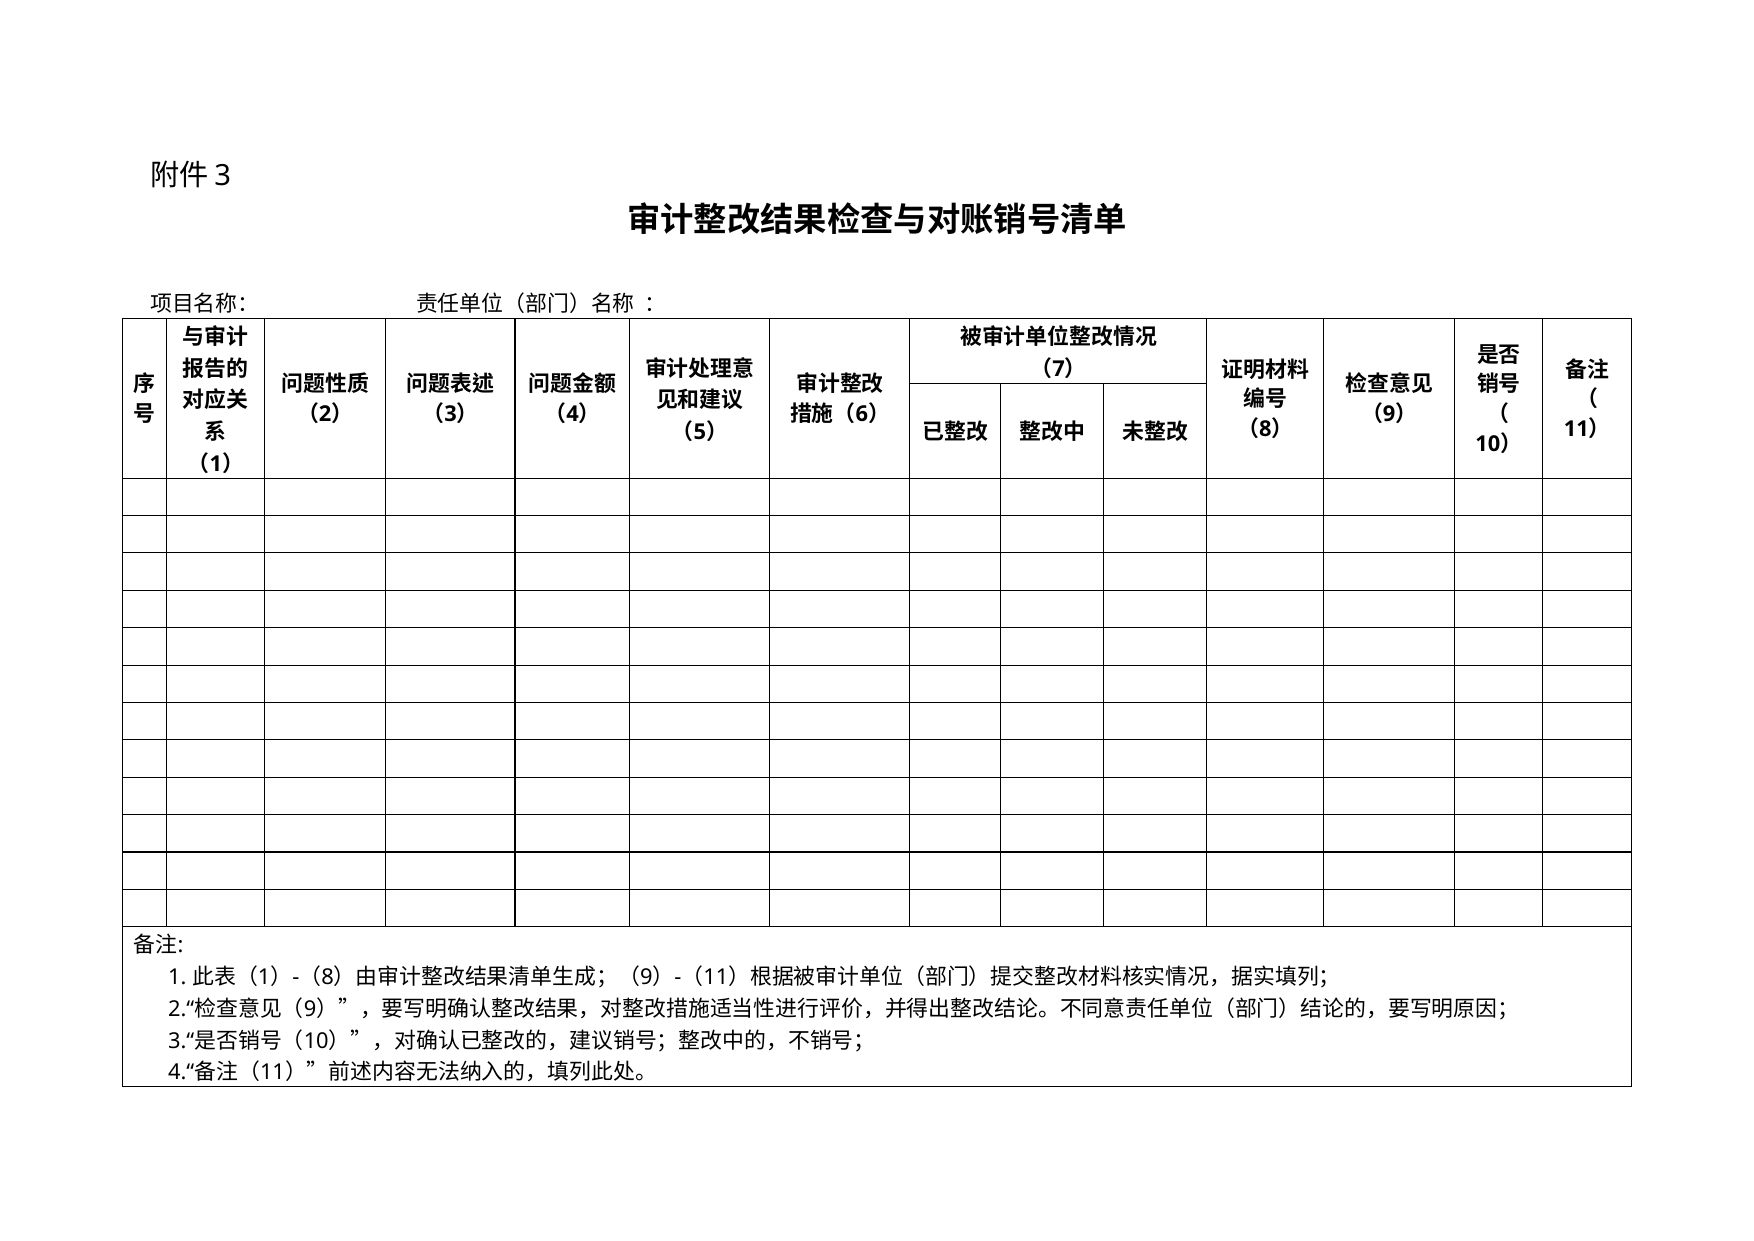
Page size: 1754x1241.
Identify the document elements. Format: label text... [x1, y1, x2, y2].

table_cell [630, 740, 769, 777]
table_cell [1207, 479, 1323, 515]
table_cell [910, 516, 1000, 552]
table_cell [167, 740, 264, 777]
text 审计整改结果检查与对账销号清单 [150, 195, 1604, 241]
table_cell [1324, 815, 1454, 851]
table_cell [167, 853, 264, 889]
table_cell [386, 479, 514, 515]
table_header 序号 [123, 319, 166, 477]
table_cell [1001, 591, 1103, 627]
table_cell [1455, 479, 1542, 515]
table_cell [123, 890, 166, 926]
table_cell [265, 853, 385, 889]
table_cell [910, 479, 1000, 515]
table_cell [910, 703, 1000, 739]
table_cell [123, 591, 166, 627]
table_cell [630, 703, 769, 739]
table_cell [910, 591, 1000, 627]
table_cell [1324, 591, 1454, 627]
table_cell [1207, 815, 1323, 851]
table_cell [910, 778, 1000, 814]
table_cell [1104, 628, 1206, 664]
table_cell [1104, 479, 1206, 515]
table_cell [1001, 890, 1103, 926]
table_cell [123, 666, 166, 702]
table_cell [1543, 516, 1631, 552]
table_cell [910, 666, 1000, 702]
table_cell [265, 516, 385, 552]
table_header 问题性质 （2） [265, 319, 385, 477]
table_cell [630, 628, 769, 664]
table_cell [1207, 778, 1323, 814]
table_cell [1001, 479, 1103, 515]
table_cell [630, 553, 769, 590]
table_cell [265, 479, 385, 515]
table_cell [770, 853, 909, 889]
table_cell [770, 740, 909, 777]
table_header 与审计报告的对应关系（1） [167, 319, 264, 477]
table_cell [1324, 553, 1454, 590]
table_cell [1543, 703, 1631, 739]
table_cell [910, 815, 1000, 851]
table_cell [386, 853, 514, 889]
table_cell [123, 815, 166, 851]
table_cell [123, 740, 166, 777]
table_cell [1207, 628, 1323, 664]
table_cell [1455, 703, 1542, 739]
table_cell [386, 890, 514, 926]
table_header 证明材料 编号（8） [1207, 319, 1323, 477]
table_cell [1455, 890, 1542, 926]
table_cell [516, 890, 629, 926]
table_cell [770, 666, 909, 702]
table_cell [1324, 516, 1454, 552]
table_cell [1324, 778, 1454, 814]
table_cell [1324, 703, 1454, 739]
table_cell 备注: 1. 此表（1）-（8）由审计整改结果清单生成；（9）-（11）根据被审计单位（部门）提交整改材料核实情况，据实填列； 2.“检查意见（9）”，要写明确认整改结果，对整改措施适当性进行评价，并得出整改结论。不同意责任单位（部门）结论的，要写明原因； 3.“是否销号（10）”，对确认已整改的，建议销号；整改中的，不销号； 4.“备注（11）”前述内容无法纳入的，填列此处。 [123, 927, 1631, 1086]
table_cell [123, 853, 166, 889]
table_cell [265, 703, 385, 739]
table_cell [265, 628, 385, 664]
table_cell [516, 778, 629, 814]
table_cell [265, 815, 385, 851]
table_cell [265, 890, 385, 926]
table_cell [1001, 516, 1103, 552]
table_cell [1324, 666, 1454, 702]
table_cell [1455, 778, 1542, 814]
table_cell 未整改 [1104, 384, 1206, 477]
table_cell [516, 815, 629, 851]
table_cell [386, 628, 514, 664]
table_cell [167, 516, 264, 552]
table_cell [630, 516, 769, 552]
table_cell [265, 553, 385, 590]
table_cell [1207, 740, 1323, 777]
table_cell [770, 516, 909, 552]
table_cell [1104, 890, 1206, 926]
text 附件3 [150, 149, 1604, 195]
table_header 审计整改 措施（6） [770, 319, 909, 477]
table_cell [386, 740, 514, 777]
table_cell [910, 553, 1000, 590]
table_header 是否 销号（10） [1455, 319, 1542, 477]
table_cell [910, 628, 1000, 664]
table_cell [630, 479, 769, 515]
table_cell [167, 553, 264, 590]
table_cell [1543, 853, 1631, 889]
table_cell [167, 479, 264, 515]
table_cell [386, 553, 514, 590]
table_cell 已整改 [910, 384, 1000, 477]
table_cell [1543, 890, 1631, 926]
text 项目名称： 责任单位（部门）名称 ： [150, 286, 1604, 318]
table_cell [516, 740, 629, 777]
table_cell [1455, 815, 1542, 851]
table_cell [265, 778, 385, 814]
table_cell [1455, 628, 1542, 664]
table_cell [516, 666, 629, 702]
table_cell [516, 553, 629, 590]
table_cell [770, 778, 909, 814]
table_header 审计处理意见和建议（5） [630, 319, 769, 477]
table_cell [1543, 815, 1631, 851]
table_cell [1324, 740, 1454, 777]
table_cell [123, 628, 166, 664]
table_cell [167, 778, 264, 814]
table_header 检查意见 （9） [1324, 319, 1454, 477]
table_cell [265, 740, 385, 777]
table_cell [1324, 628, 1454, 664]
table_cell [167, 703, 264, 739]
table_cell [1543, 666, 1631, 702]
table_cell [1207, 591, 1323, 627]
table_cell [123, 703, 166, 739]
table_cell [910, 890, 1000, 926]
table_cell [386, 703, 514, 739]
table_cell [1455, 853, 1542, 889]
table_cell [1001, 553, 1103, 590]
table_cell [123, 516, 166, 552]
table_cell [1543, 479, 1631, 515]
table_cell [770, 553, 909, 590]
table_cell [1207, 853, 1323, 889]
table_cell [167, 628, 264, 664]
table_cell [630, 778, 769, 814]
table_cell [770, 628, 909, 664]
table_cell [1104, 553, 1206, 590]
table_cell [386, 591, 514, 627]
table_cell [630, 890, 769, 926]
table_cell [1324, 479, 1454, 515]
table_cell [1104, 815, 1206, 851]
table_cell [1324, 853, 1454, 889]
table_cell [1104, 778, 1206, 814]
table_cell [630, 815, 769, 851]
table_cell [516, 853, 629, 889]
table_cell [123, 778, 166, 814]
table_cell [1455, 553, 1542, 590]
table_header 被审计单位整改情况 （7） [910, 319, 1206, 382]
table_cell [1543, 553, 1631, 590]
table_cell [910, 853, 1000, 889]
table_cell [265, 591, 385, 627]
table_cell [1455, 516, 1542, 552]
table_cell [516, 703, 629, 739]
table_cell [167, 591, 264, 627]
table_cell [1543, 628, 1631, 664]
table_header 问题表述（3） [386, 319, 514, 477]
table_cell [630, 853, 769, 889]
table_cell [770, 815, 909, 851]
table_cell [265, 666, 385, 702]
table_cell [123, 479, 166, 515]
table_cell [386, 778, 514, 814]
table_cell [1543, 591, 1631, 627]
table_cell [770, 591, 909, 627]
table_cell [516, 591, 629, 627]
table_cell [386, 516, 514, 552]
table_cell [516, 628, 629, 664]
table_cell [910, 740, 1000, 777]
table_cell [1207, 666, 1323, 702]
table_header 备注 （11） [1543, 319, 1631, 477]
table_cell [167, 815, 264, 851]
table_cell [1207, 703, 1323, 739]
table_cell [1543, 778, 1631, 814]
table_cell [1001, 853, 1103, 889]
table_cell [1001, 740, 1103, 777]
table_cell [1001, 703, 1103, 739]
table_cell [1207, 890, 1323, 926]
table_cell [770, 703, 909, 739]
table_cell [1001, 815, 1103, 851]
table_header 问题金额 （4） [516, 319, 629, 477]
table_cell [1455, 591, 1542, 627]
table_cell [1104, 666, 1206, 702]
table_cell [1207, 516, 1323, 552]
table_cell [1543, 740, 1631, 777]
table_cell [386, 815, 514, 851]
table_cell [123, 553, 166, 590]
table_cell 整改中 [1001, 384, 1103, 477]
table_cell [167, 890, 264, 926]
table_cell [516, 516, 629, 552]
table_cell [167, 666, 264, 702]
table_cell [1455, 666, 1542, 702]
table_cell [1104, 516, 1206, 552]
table_cell [1001, 628, 1103, 664]
table_cell [1001, 778, 1103, 814]
table_cell [1455, 740, 1542, 777]
table_cell [1104, 740, 1206, 777]
table_cell [1104, 591, 1206, 627]
table_cell [1207, 553, 1323, 590]
table_cell [1104, 703, 1206, 739]
table_cell [1104, 853, 1206, 889]
table_cell [770, 890, 909, 926]
table_cell [630, 591, 769, 627]
table_cell [770, 479, 909, 515]
table_cell [1324, 890, 1454, 926]
table_cell [516, 479, 629, 515]
table_cell [386, 666, 514, 702]
table_cell [1001, 666, 1103, 702]
table_cell [630, 666, 769, 702]
